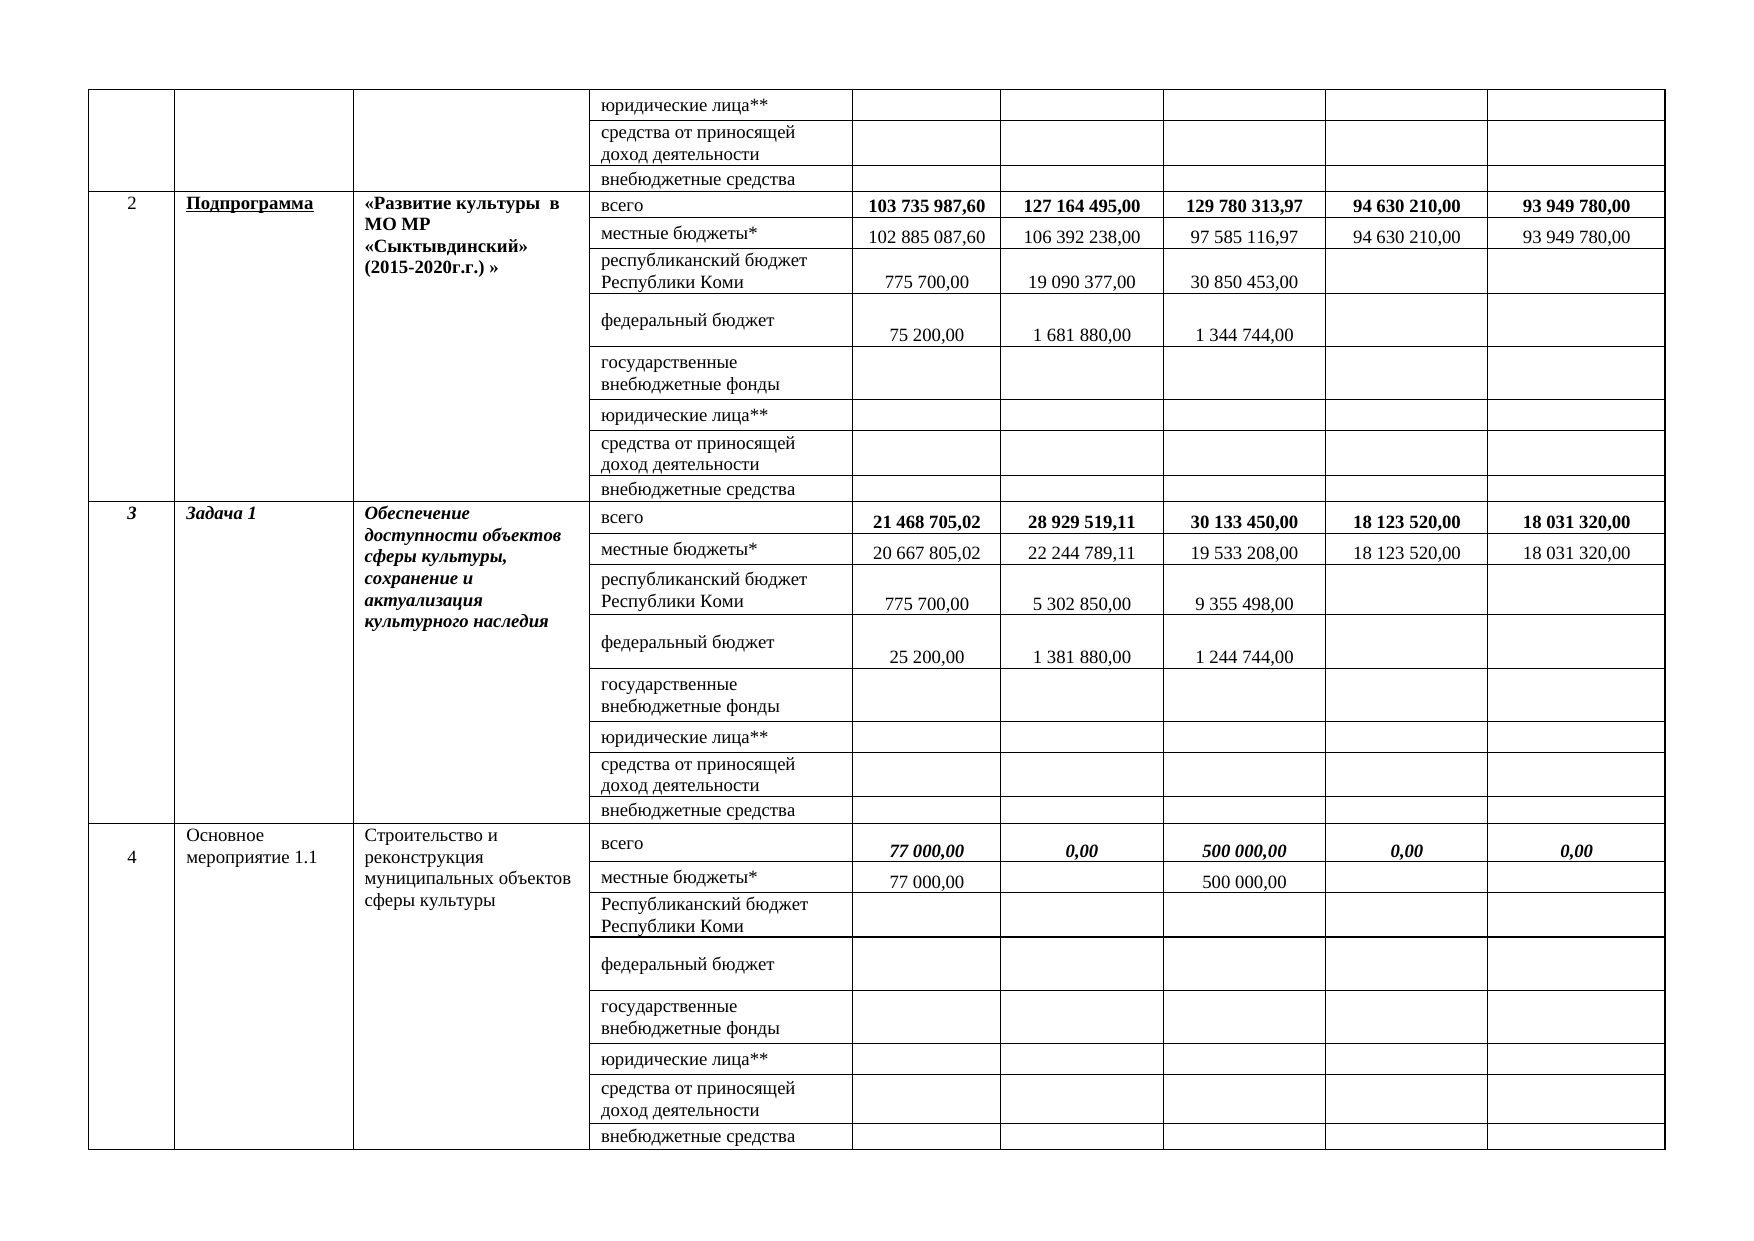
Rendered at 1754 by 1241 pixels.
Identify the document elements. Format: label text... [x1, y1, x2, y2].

table_cell федеральный бюджет [590, 615, 852, 667]
table_cell [853, 1044, 1000, 1074]
table_cell 106 392 238,00 [1001, 218, 1163, 248]
table_cell [853, 1124, 1000, 1149]
table_cell [1001, 991, 1163, 1043]
table_cell государственные внебюджетные фонды [590, 991, 852, 1043]
table_cell [853, 347, 1000, 399]
table_cell [853, 431, 1000, 475]
table_cell [1326, 615, 1487, 667]
table_cell 1 681 880,00 [1001, 294, 1163, 346]
table_cell [1326, 565, 1487, 614]
table_cell [1326, 753, 1487, 796]
table_cell юридические лица** [590, 1044, 852, 1074]
table_cell [853, 121, 1000, 165]
table_cell [1326, 294, 1487, 346]
table_cell 94 630 210,00 [1326, 192, 1487, 217]
table_cell внебюджетные средства [590, 476, 852, 501]
table_cell [1488, 991, 1664, 1043]
table_cell средства от приносящей доход деятельности [590, 753, 852, 796]
table_cell [1164, 121, 1325, 165]
table_cell 500 000,00 [1164, 862, 1325, 892]
table_cell [1326, 722, 1487, 752]
table_cell 103 735 987,60 [853, 192, 1000, 217]
table_cell [1326, 1124, 1487, 1149]
table_cell 77 000,00 [853, 824, 1000, 861]
table_cell [1488, 1124, 1664, 1149]
table_cell 77 000,00 [853, 862, 1000, 892]
table_cell [1164, 431, 1325, 475]
table_cell [1326, 431, 1487, 475]
table_cell [1001, 797, 1163, 823]
table_cell Республиканский бюджет Республики Коми [590, 893, 852, 936]
table_cell [853, 669, 1000, 721]
table_cell 20 667 805,02 [853, 534, 1000, 564]
table_cell [1001, 722, 1163, 752]
table_cell [853, 991, 1000, 1043]
table_cell 93 949 780,00 [1488, 218, 1664, 248]
table_cell [1001, 893, 1163, 936]
table_cell [1488, 753, 1664, 796]
table_cell [1164, 166, 1325, 191]
table_cell 30 850 453,00 [1164, 249, 1325, 293]
table_cell [1488, 90, 1664, 120]
table_cell 18 031 320,00 [1488, 534, 1664, 564]
table_cell [1326, 249, 1487, 293]
table_cell [1164, 669, 1325, 721]
table_cell 28 929 519,11 [1001, 502, 1163, 532]
table_cell 21 468 705,02 [853, 502, 1000, 532]
table_cell [1164, 347, 1325, 399]
table_cell [1164, 753, 1325, 796]
table_cell 1 344 744,00 [1164, 294, 1325, 346]
table_cell [1488, 1075, 1664, 1123]
table_cell [1488, 400, 1664, 430]
table_cell [1001, 862, 1163, 892]
table_cell [853, 938, 1000, 989]
table_cell всего [590, 192, 852, 217]
table_cell 4 [89, 824, 174, 1149]
table_cell [853, 893, 1000, 936]
table_cell 2 [89, 192, 174, 501]
table_cell [1326, 1075, 1487, 1123]
table_cell государственные внебюджетные фонды [590, 347, 852, 399]
table_cell 0,00 [1488, 824, 1664, 861]
table_cell [1326, 797, 1487, 823]
table_cell [1001, 669, 1163, 721]
table_cell [1326, 893, 1487, 936]
table_cell Задача 1 [175, 502, 353, 823]
table_cell внебюджетные средства [590, 166, 852, 191]
table_cell 9 355 498,00 [1164, 565, 1325, 614]
table_cell [1326, 400, 1487, 430]
table_cell [1001, 753, 1163, 796]
table_cell всего [590, 824, 852, 861]
table_cell 25 200,00 [853, 615, 1000, 667]
table_cell [1326, 166, 1487, 191]
table_cell 93 949 780,00 [1488, 192, 1664, 217]
table_cell [1001, 1044, 1163, 1074]
table_cell [1326, 938, 1487, 989]
table_cell [1164, 991, 1325, 1043]
table_cell юридические лица** [590, 400, 852, 430]
table_cell [1488, 938, 1664, 989]
table_cell [1001, 938, 1163, 989]
table_cell 102 885 087,60 [853, 218, 1000, 248]
table_cell 18 123 520,00 [1326, 502, 1487, 532]
table_cell [1164, 1124, 1325, 1149]
table_cell [1488, 669, 1664, 721]
table_cell 500 000,00 [1164, 824, 1325, 861]
table_cell 3 [89, 502, 174, 823]
table_cell федеральный бюджет [590, 294, 852, 346]
table_cell [1001, 347, 1163, 399]
table_cell [1326, 121, 1487, 165]
table_cell [1488, 1044, 1664, 1074]
table_cell [1326, 1044, 1487, 1074]
table_cell Строительство и реконструкция муниципальных объектов сферы культуры [354, 824, 589, 1149]
table_cell республиканский бюджет Республики Коми [590, 565, 852, 614]
table_cell [853, 90, 1000, 120]
table_cell 18 031 320,00 [1488, 502, 1664, 532]
table_cell местные бюджеты* [590, 862, 852, 892]
table_cell [1001, 400, 1163, 430]
table_cell республиканский бюджет Республики Коми [590, 249, 852, 293]
table_cell 775 700,00 [853, 565, 1000, 614]
table_cell [1488, 797, 1664, 823]
table_cell [1001, 1124, 1163, 1149]
table_cell средства от приносящей доход деятельности [590, 1075, 852, 1123]
table_cell [1488, 249, 1664, 293]
table_cell 19 533 208,00 [1164, 534, 1325, 564]
table_cell [1326, 991, 1487, 1043]
table_cell федеральный бюджет [590, 938, 852, 989]
table_cell [1488, 862, 1664, 892]
table_cell 5 302 850,00 [1001, 565, 1163, 614]
table_cell [853, 797, 1000, 823]
table_cell средства от приносящей доход деятельности [590, 121, 852, 165]
table_cell 19 090 377,00 [1001, 249, 1163, 293]
table_cell [1164, 797, 1325, 823]
table_cell «Развитие культуры в МО МР «Сыктывдинский» (2015-2020г.г.) » [354, 192, 589, 501]
table_cell [1488, 722, 1664, 752]
table_cell [1488, 431, 1664, 475]
table_cell [1164, 1075, 1325, 1123]
table_cell [1488, 565, 1664, 614]
table_cell внебюджетные средства [590, 1124, 852, 1149]
table_cell местные бюджеты* [590, 534, 852, 564]
table_cell [853, 722, 1000, 752]
table_cell [1488, 294, 1664, 346]
table_cell Подпрограмма [175, 192, 353, 501]
table_cell [1488, 615, 1664, 667]
table_cell [1164, 1044, 1325, 1074]
table_cell внебюджетные средства [590, 797, 852, 823]
table_cell [1488, 121, 1664, 165]
table_cell 22 244 789,11 [1001, 534, 1163, 564]
table_cell [1001, 476, 1163, 501]
table_cell 18 123 520,00 [1326, 534, 1487, 564]
table_cell [1001, 121, 1163, 165]
table_cell [1326, 347, 1487, 399]
table_cell 97 585 116,97 [1164, 218, 1325, 248]
table_cell [1164, 893, 1325, 936]
table_cell [1488, 347, 1664, 399]
table_cell 775 700,00 [853, 249, 1000, 293]
table_cell [1326, 90, 1487, 120]
table_cell [1488, 166, 1664, 191]
table_cell [853, 753, 1000, 796]
table_cell [1326, 669, 1487, 721]
table_cell 0,00 [1326, 824, 1487, 861]
table_cell [853, 476, 1000, 501]
table_cell 127 164 495,00 [1001, 192, 1163, 217]
table_cell [853, 1075, 1000, 1123]
table_cell [1001, 1075, 1163, 1123]
table_cell юридические лица** [590, 90, 852, 120]
table_cell всего [590, 502, 852, 532]
table_cell 94 630 210,00 [1326, 218, 1487, 248]
table_cell государственные внебюджетные фонды [590, 669, 852, 721]
table_cell 1 381 880,00 [1001, 615, 1163, 667]
table_cell 1 244 744,00 [1164, 615, 1325, 667]
table_cell [1001, 431, 1163, 475]
table_cell [1001, 166, 1163, 191]
table_cell местные бюджеты* [590, 218, 852, 248]
table_cell [1164, 400, 1325, 430]
table_cell [1001, 90, 1163, 120]
table_cell [1164, 722, 1325, 752]
table_cell [1164, 476, 1325, 501]
table_cell [1326, 476, 1487, 501]
table_cell [1326, 862, 1487, 892]
table_cell 75 200,00 [853, 294, 1000, 346]
table_cell 30 133 450,00 [1164, 502, 1325, 532]
table_cell 129 780 313,97 [1164, 192, 1325, 217]
table_cell Обеспечение доступности объектов сферы культуры, сохранение и актуализация культурного наследия [354, 502, 589, 823]
table_cell юридические лица** [590, 722, 852, 752]
table_cell средства от приносящей доход деятельности [590, 431, 852, 475]
table_cell [1488, 476, 1664, 501]
table_cell [853, 166, 1000, 191]
table_cell 0,00 [1001, 824, 1163, 861]
table_cell [1164, 90, 1325, 120]
table_cell Основное мероприятие 1.1 [175, 824, 353, 1149]
table_cell [1164, 938, 1325, 989]
table_cell [853, 400, 1000, 430]
table_cell [1488, 893, 1664, 936]
